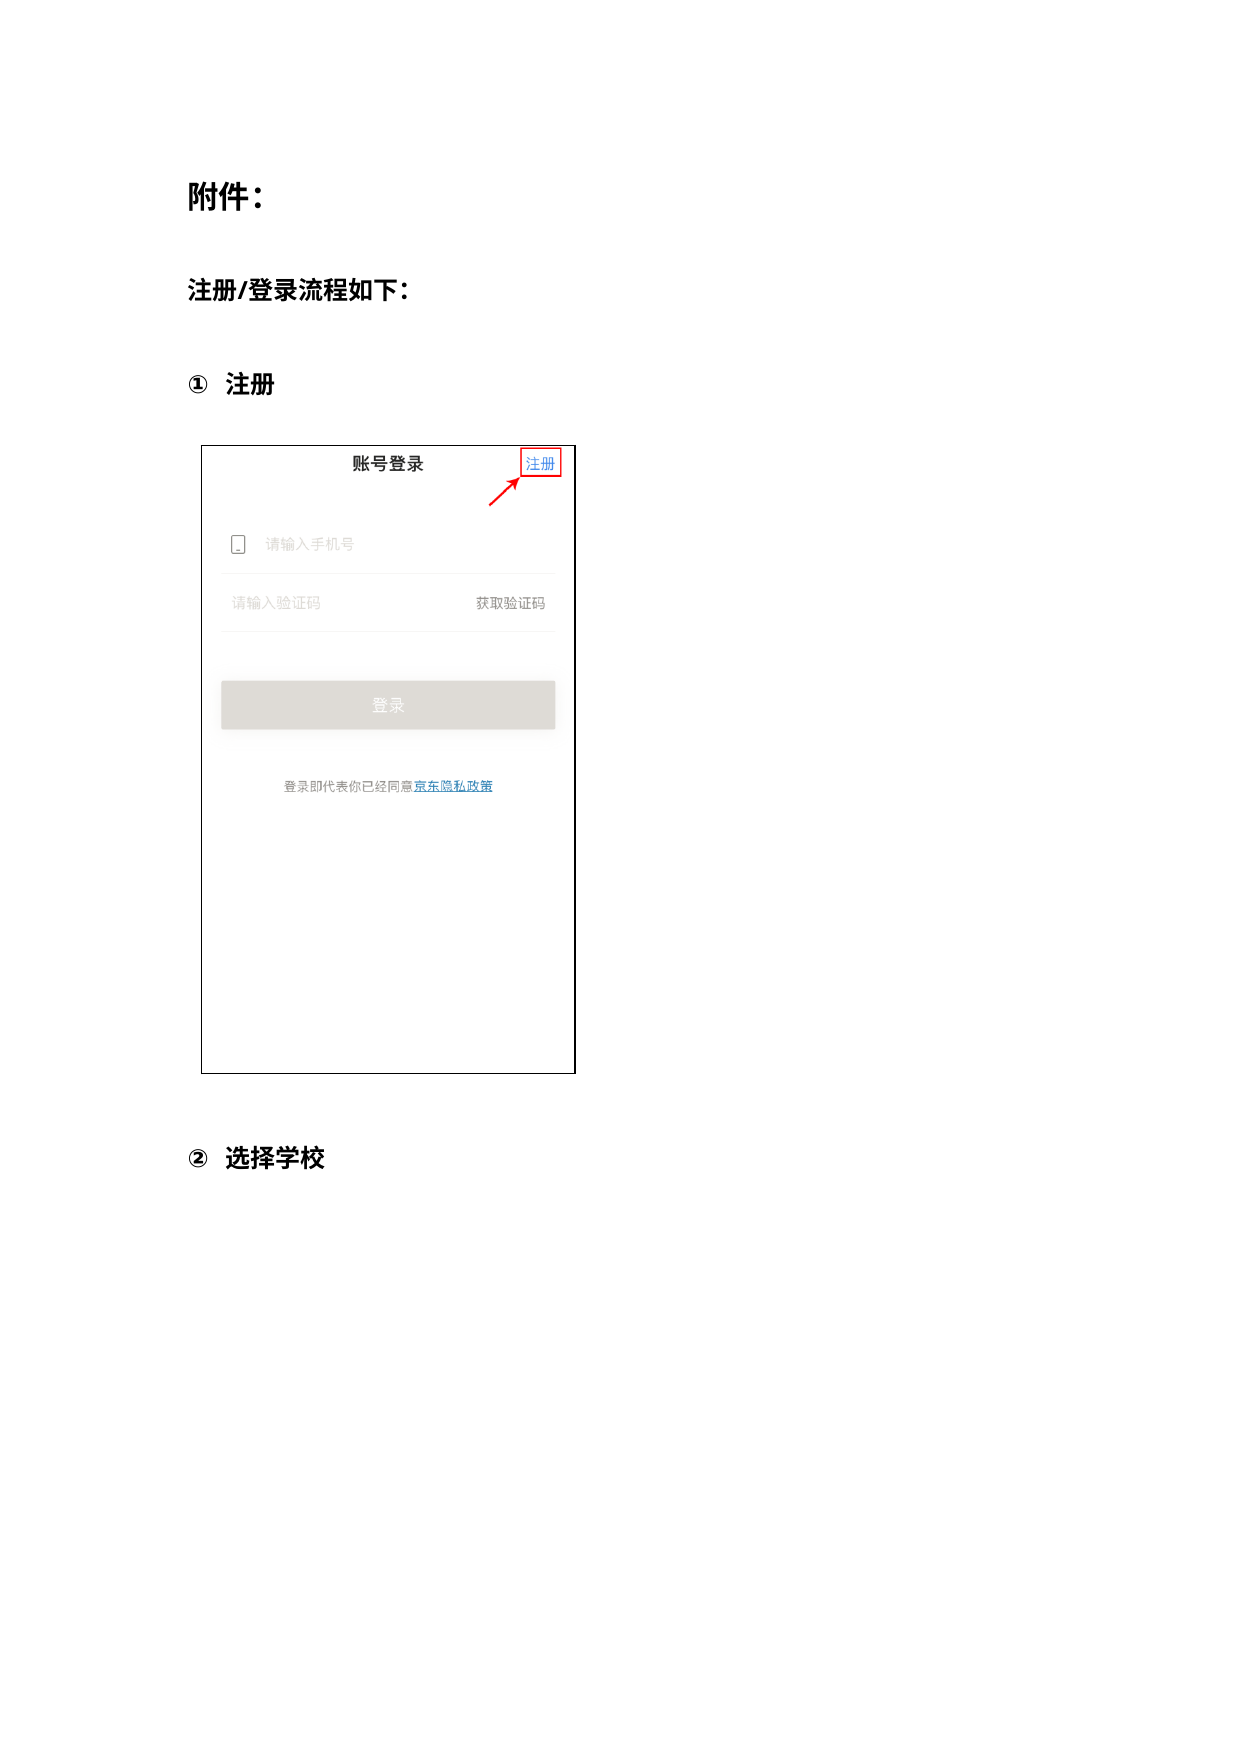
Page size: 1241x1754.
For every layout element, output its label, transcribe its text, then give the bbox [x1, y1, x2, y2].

list 选择学校 [187, 1124, 1053, 1189]
list 注册 [187, 350, 1053, 415]
text 注册/登录流程如下： [187, 256, 1053, 321]
picture [202, 446, 574, 1073]
text 附件： [187, 162, 1053, 227]
